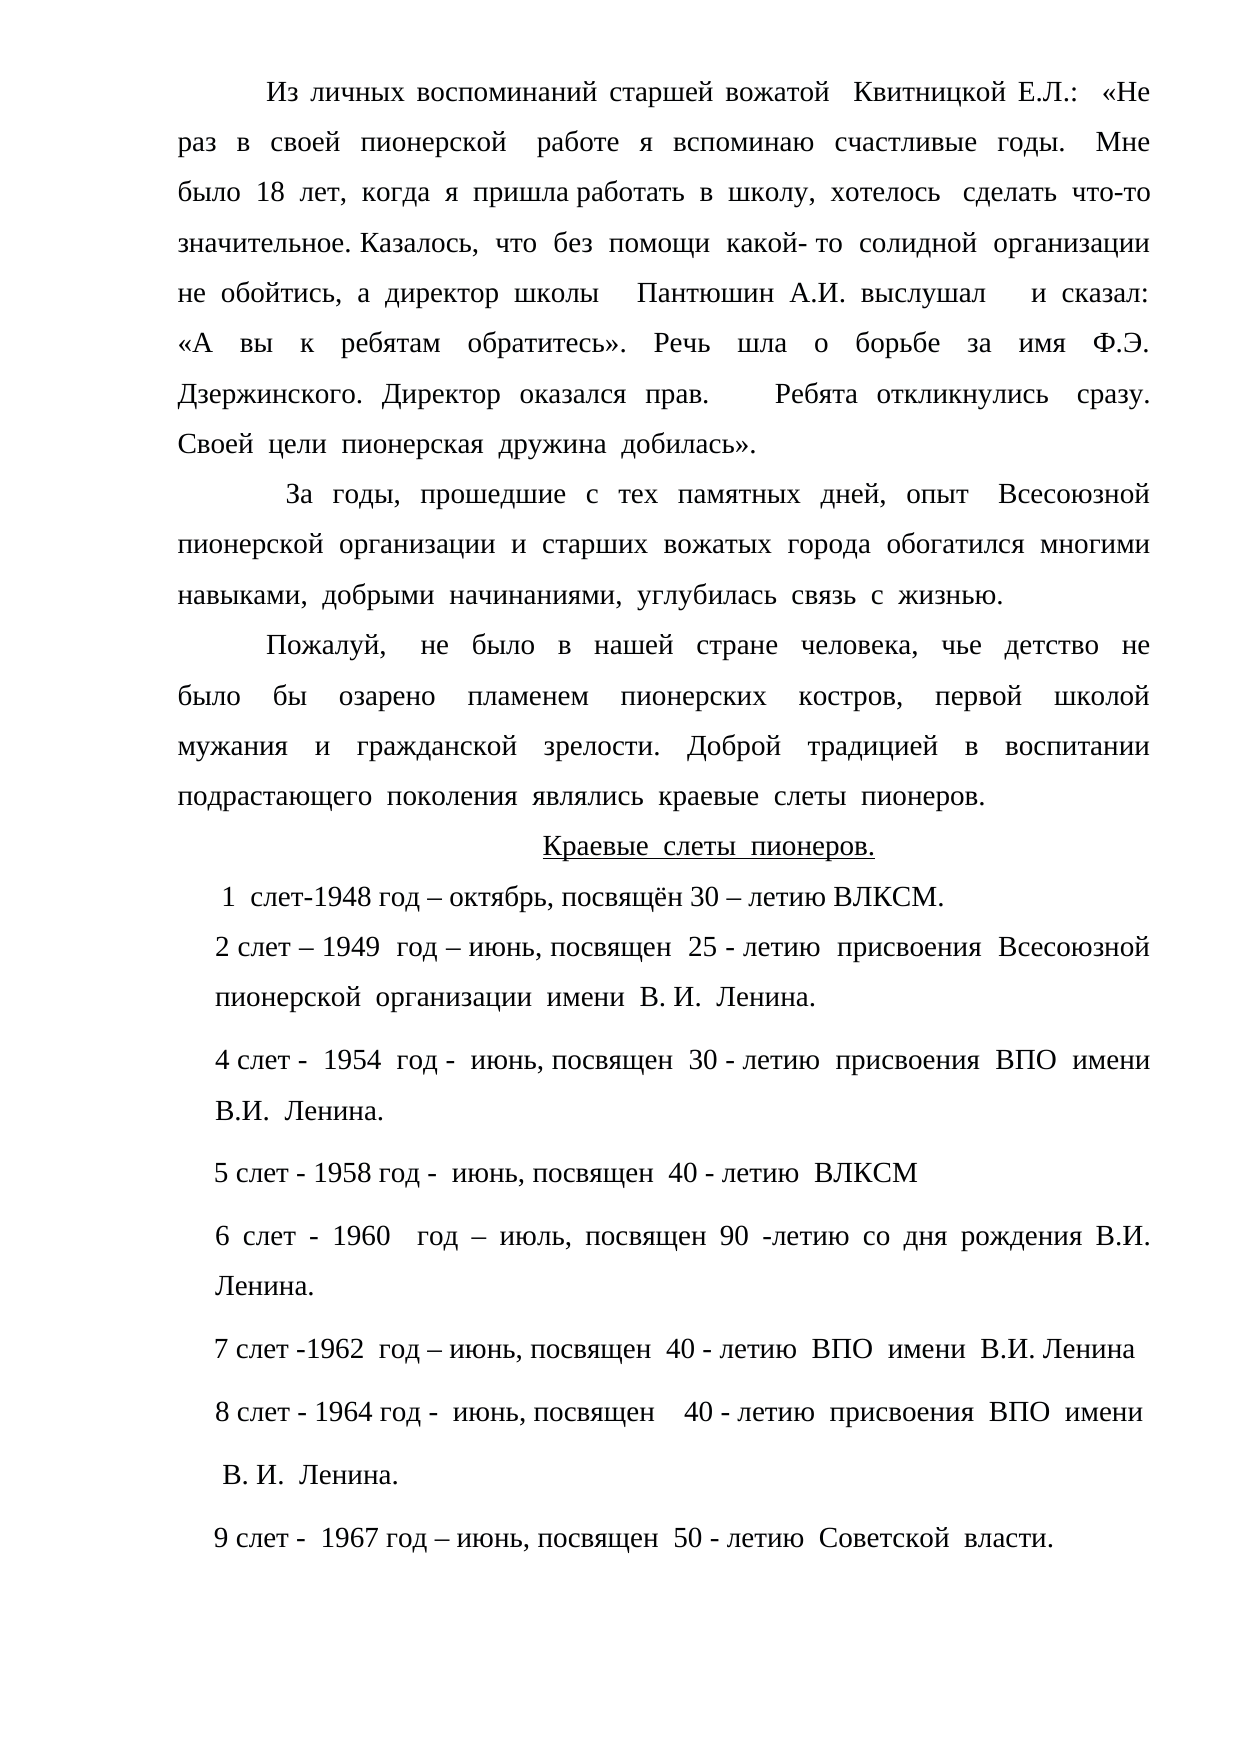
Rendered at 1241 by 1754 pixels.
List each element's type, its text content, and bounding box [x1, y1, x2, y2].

text 1 слет-1948 год – октябрь, посвящён 30 – летию ВЛКСМ. [177, 879, 1152, 912]
text 9 слет - 1967 год – июнь, посвящен 50 - летию Советской власти. [177, 1520, 1152, 1553]
text 6 слет - 1960 год – июль, посвящен 90 -летию со дня рождения В.И. Ленина. [215, 1218, 1152, 1302]
text 7 слет -1962 год – июнь, посвящен 40 - летию ВПО имени В.И. Ленина [177, 1331, 1152, 1365]
text В. И. Ленина. [215, 1457, 1152, 1491]
text Из личных воспоминаний старшей вожатой Квитницкой Е.Л.: «Не раз в своей пионерской работе я вспоминаю счастливые годы. Мне было 18 лет, когда я пришла работать в школу, хотелось сделать что-то значительное. Казалось, что без помощи какой- то солидной организации не обойтись, а директор школы Пантюшин А.И. выслушал и сказал: «А вы к ребятам обратитесь». Речь шла о борьбе за имя Ф.Э. Дзержинского. Директор оказался прав. Ребята откликнулись сразу. Своей цели пионерская дружина добилась». [177, 74, 1152, 459]
text За годы, прошедшие с тех памятных дней, опыт Всесоюзной пионерской организации и старших вожатых города обогатился многими навыками, добрыми начинаниями, углубилась связь с жизнью. [177, 476, 1152, 611]
text 2 слет – 1949 год – июнь, посвящен 25 - летию присвоения Всесоюзной пионерской организации имени В. И. Ленина. [215, 929, 1152, 1013]
text Краевые слеты пионеров. [177, 828, 1152, 862]
text 5 слет - 1958 год - июнь, посвящен 40 - летию ВЛКСМ [177, 1155, 1152, 1189]
text Пожалуй, не было в нашей стране человека, чье детство не было бы озарено пламенем пионерских костров, первой школой мужания и гражданской зрелости. Доброй традицией в воспитании подрастающего поколения являлись краевые слеты пионеров. [177, 627, 1152, 812]
text 4 слет - 1954 год - июнь, посвящен 30 - летию присвоения ВПО имени В.И. Ленина. [215, 1042, 1152, 1126]
text 8 слет - 1964 год - июнь, посвящен 40 - летию присвоения ВПО имени [215, 1394, 1152, 1428]
